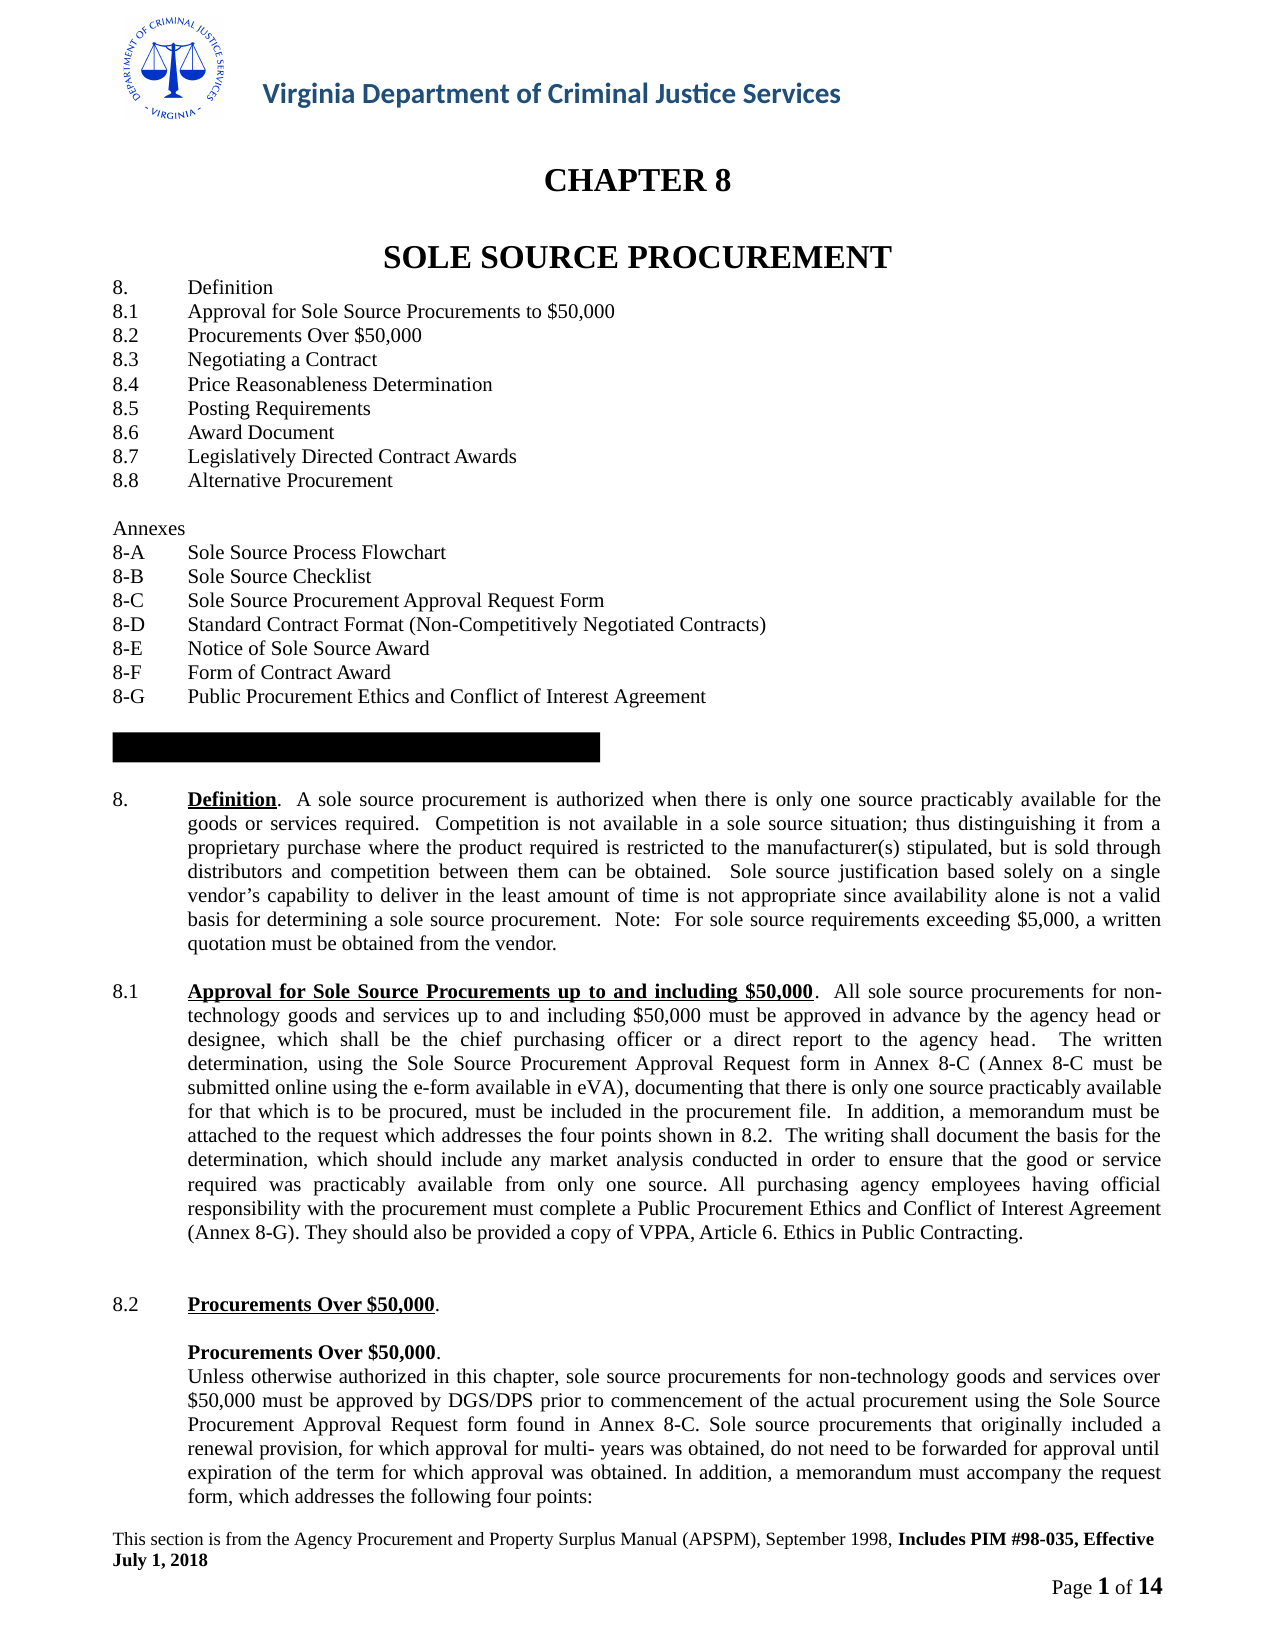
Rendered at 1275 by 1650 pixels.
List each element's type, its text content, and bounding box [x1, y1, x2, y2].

text 8.8 Alternative Procurement [112, 468, 1162, 492]
text 8.1 Approval for Sole Source Procurements to $50,000 [112, 299, 1162, 323]
text 8-G Public Procurement Ethics and Conflict of Interest Agreement [112, 684, 1162, 708]
text 8.2 Procurements Over $50,000. [112, 1292, 1162, 1316]
text Unless otherwise authorized in this chapter, sole source procurements for non-technology goods and services over $50,000 must be approved by DGS/DPS prior to commencement of the actual procurement using the Sole Source Procurement Approval Request form found in Annex 8-C. Sole source procurements that originally included a renewal provision, for which approval for multi- years was obtained, do not need to be forwarded for approval until expiration of the term for which approval was obtained. In addition, a memorandum must accompany the request form, which addresses the following four points: [187, 1364, 1162, 1508]
text Procurements Over $50,000. [112, 1340, 1142, 1364]
text 8.1 Approval for Sole Source Procurements up to and including $50,000. All sole source procurements for non-technology goods and services up to and including $50,000 must be approved in advance by the agency head or designee, which shall be the chief purchasing officer or a direct report to the agency head. The written determination, using the Sole Source Procurement Approval Request form in Annex 8-C (Annex 8-C must be submitted online using the e-form available in eVA), documenting that there is only one source practicably available for that which is to be procured, must be included in the procurement file. In addition, a memorandum must be attached to the request which addresses the four points shown in 8.2. The writing shall document the basis for the determination, which should include any market analysis conducted in order to ensure that the good or service required was practicably available from only one source. All purchasing agency employees having official responsibility with the procurement must complete a Public Procurement Ethics and Conflict of Interest Agreement (Annex 8-G). They should also be provided a copy of VPPA, Article 6. Ethics in Public Contracting. [112, 979, 1162, 1244]
text 8-B Sole Source Checklist [112, 564, 1162, 588]
text CHAPTER 8 [112, 160, 1162, 198]
text 8.7 Legislatively Directed Contract Awards [112, 444, 1162, 468]
text 8-A Sole Source Process Flowchart [112, 540, 1162, 564]
text 8-F Form of Contract Award [112, 660, 1162, 684]
text SOLE SOURCE PROCUREMENT [112, 237, 1162, 275]
text 8. Definition. A sole source procurement is authorized when there is only one source practicably available for the goods or services required. Competition is not available in a sole source situation; thus distinguishing it from a proprietary purchase where the product required is restricted to the manufacturer(s) stipulated, but is sold through distributors and competition between them can be obtained. Sole source justification based solely on a single vendor’s capability to deliver in the least amount of time is not appropriate since availability alone is not a valid basis for determining a sole source procurement. Note: For sole source requirements exceeding $5,000, a written quotation must be obtained from the vendor. [112, 786, 1162, 955]
picture [123, 17, 224, 119]
text 8.4 Price Reasonableness Determination [112, 371, 1162, 396]
text Annexes [112, 516, 1162, 540]
text 8.5 Posting Requirements [112, 396, 1162, 419]
text 8.2 Procurements Over $50,000 [112, 323, 1162, 347]
text 8-E Notice of Sole Source Award [112, 636, 1162, 660]
text 8-D Standard Contract Format (Non-Competitively Negotiated Contracts) [112, 612, 1162, 636]
text 8-C Sole Source Procurement Approval Request Form [112, 588, 1162, 612]
text 8. Definition [112, 275, 1162, 299]
text 8.6 Award Document [112, 419, 1162, 444]
text 8.3 Negotiating a Contract [112, 347, 1162, 371]
